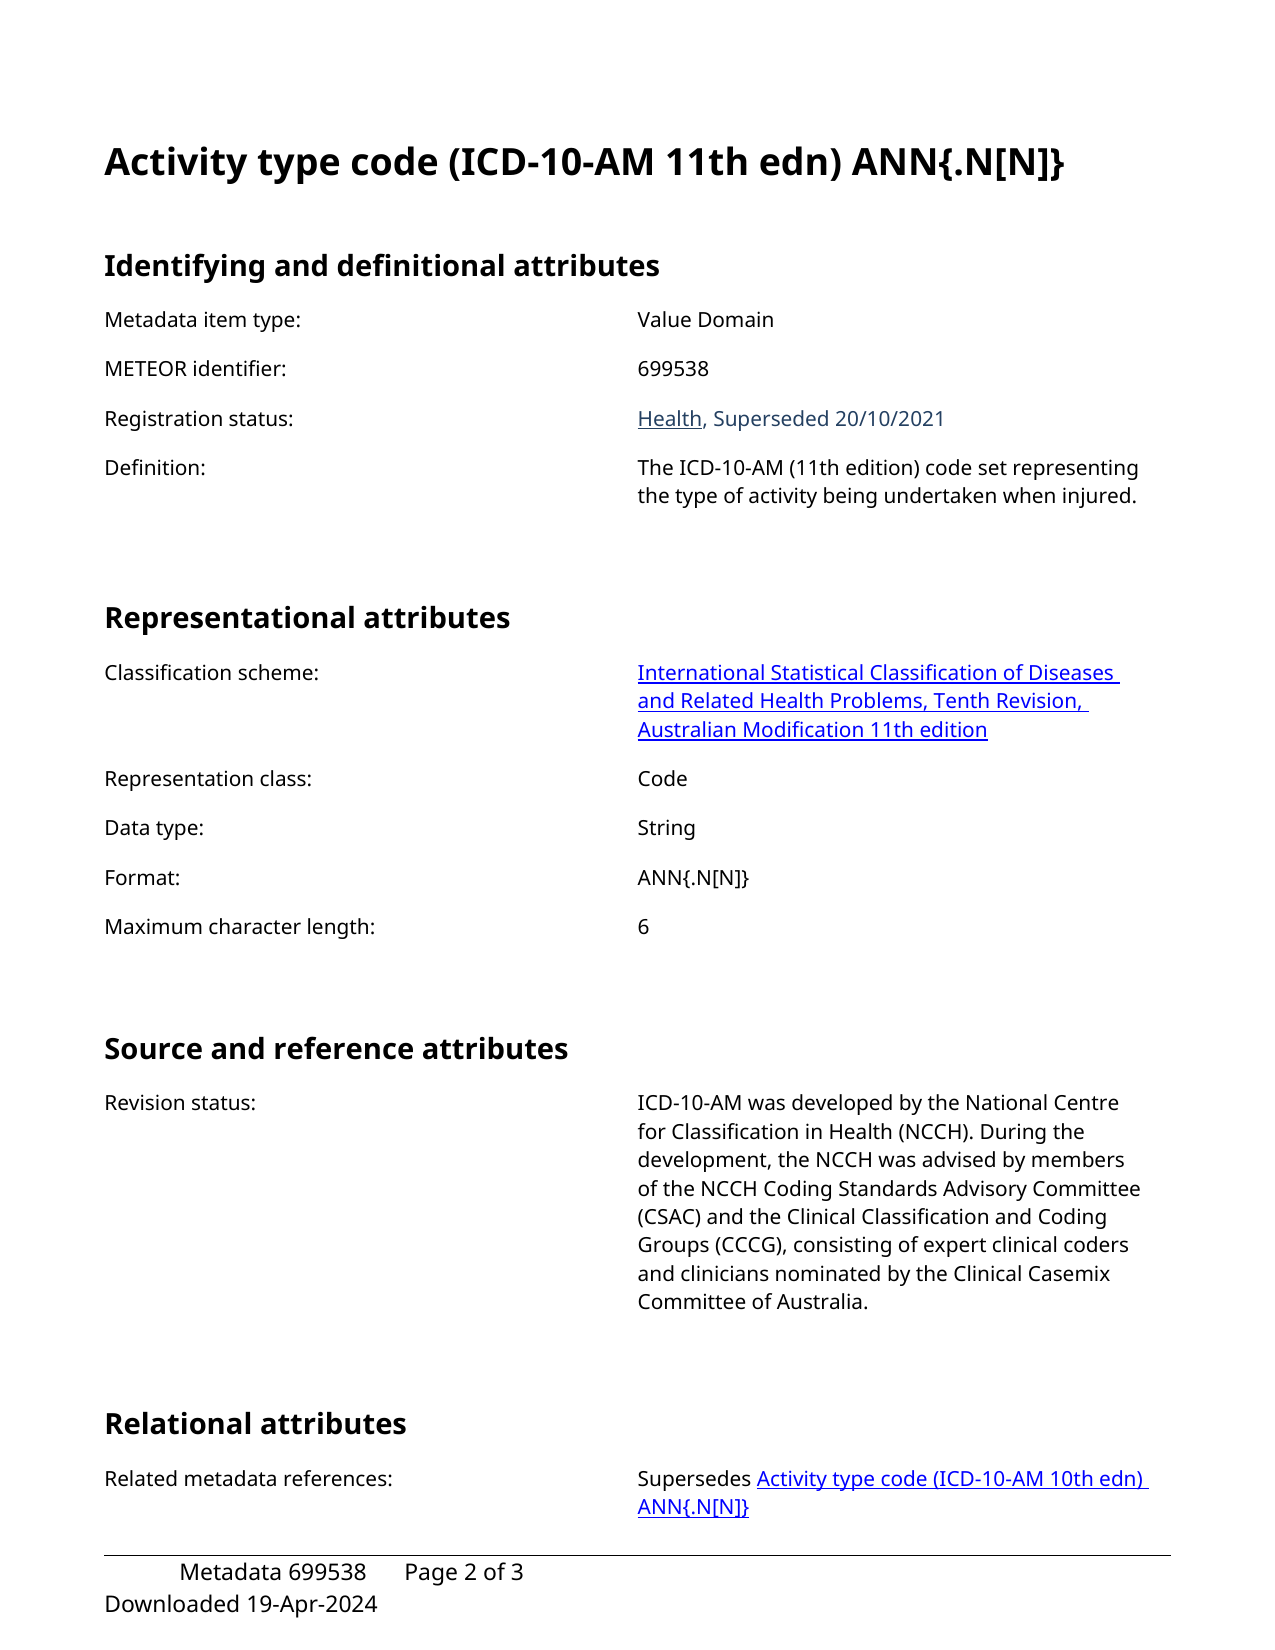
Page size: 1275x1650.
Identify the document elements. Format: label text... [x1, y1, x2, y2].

table_header Identifying and definitional attributes [93, 199, 1159, 295]
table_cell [93, 1454, 626, 1531]
table_header Source and reference attributes [93, 982, 1159, 1078]
table_cell 699538 [626, 344, 1159, 393]
table_cell Revision status: [93, 1078, 626, 1326]
table_cell International Statistical Classification of Diseases and Related Health Problems, Tenth Revision, Australian Modification 11th edition [626, 648, 1159, 754]
table_cell Metadata item type: [93, 295, 626, 344]
table_cell Maximum character length: [93, 902, 626, 951]
table_cell ANN{.N[N]} [626, 852, 1159, 902]
table_cell ICD-10-AM was developed by the National Centre for Classification in Health (NCCH). During the development, the NCCH was advised by members of the NCCH Coding Standards Advisory Committee (CSAC) and the Clinical Classification and Coding Groups (CCCG), consisting of expert clinical coders and clinicians nominated by the Clinical Casemix Committee of Australia. [626, 1078, 1159, 1326]
table_cell Value Domain [626, 295, 1159, 344]
table_cell 6 [626, 902, 1159, 951]
table_header Relational attributes [93, 1358, 1159, 1453]
table_cell Health, Superseded 20/10/2021 [626, 394, 1159, 443]
table_cell Format: [93, 852, 626, 902]
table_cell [626, 1454, 1159, 1531]
table_header Representational attributes [93, 552, 1159, 648]
subtitle Activity type code (ICD-10-AM 11th edn) ANN{.N[N]} [104, 135, 1171, 186]
table_cell Data type: [93, 803, 626, 852]
table_cell Representation class: [93, 754, 626, 803]
table_cell Code [626, 754, 1159, 803]
table_cell Definition: [93, 443, 626, 520]
table_cell METEOR identifier: [93, 344, 626, 393]
table_cell Classification scheme: [93, 648, 626, 754]
table_cell String [626, 803, 1159, 852]
table_cell Registration status: [93, 394, 626, 443]
table_cell The ICD-10-AM (11th edition) code set representing the type of activity being undertaken when injured. [626, 443, 1159, 520]
